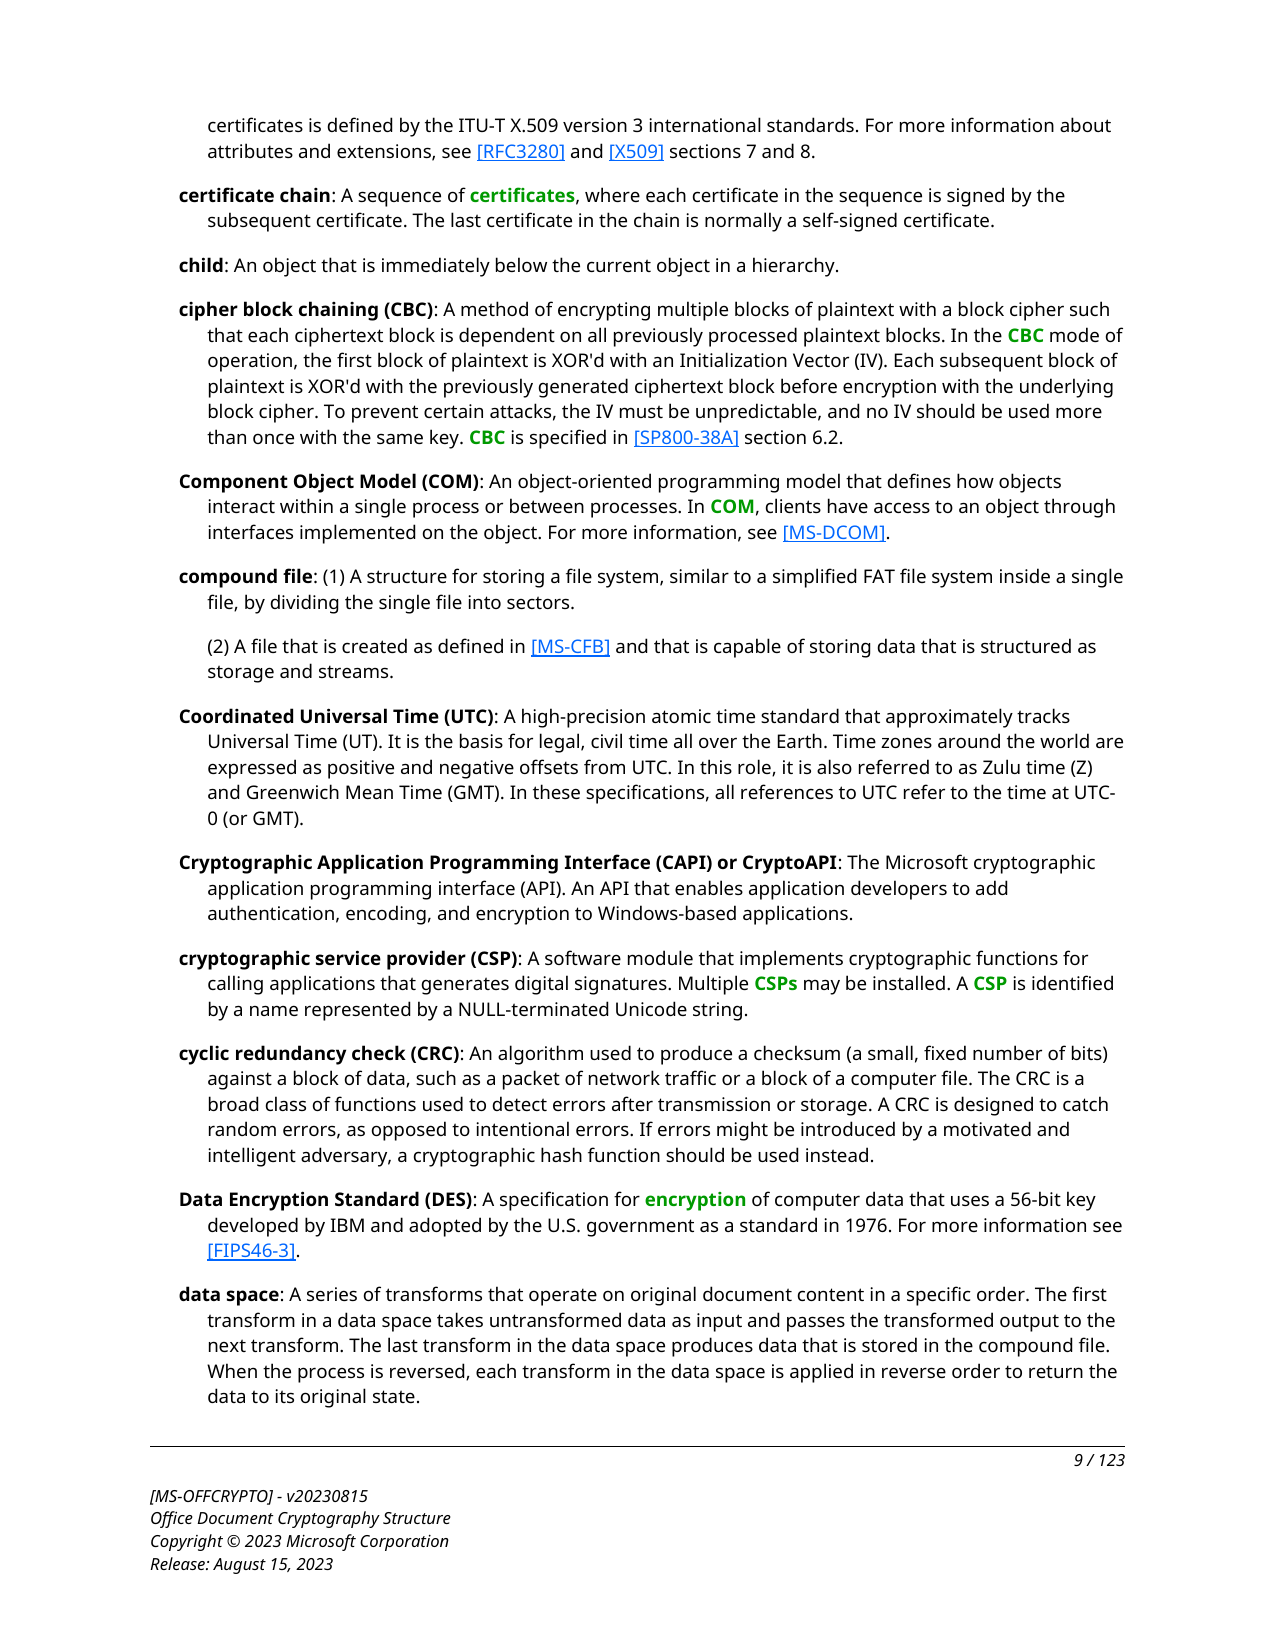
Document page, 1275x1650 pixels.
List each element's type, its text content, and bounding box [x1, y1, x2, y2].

text cyclic redundancy check (CRC): An algorithm used to produce a checksum (a small, fixed number of bits) against a block of data, such as a packet of network traffic or a block of a computer file. The CRC is a broad class of functions used to detect errors after transmission or storage. A CRC is designed to catch random errors, as opposed to intentional errors. If errors might be introduced by a motivated and intelligent adversary, a cryptographic hash function should be used instead. [178, 1040, 1125, 1168]
text Component Object Model (COM): An object-oriented programming model that defines how objects interact within a single process or between processes. In COM, clients have access to an object through interfaces implemented on the object. For more information, see [MS-DCOM]. [178, 468, 1125, 545]
text certificate chain: A sequence of certificates, where each certificate in the sequence is signed by the subsequent certificate. The last certificate in the chain is normally a self-signed certificate. [178, 182, 1125, 233]
text cipher block chaining (CBC): A method of encrypting multiple blocks of plaintext with a block cipher such that each ciphertext block is dependent on all previously processed plaintext blocks. In the CBC mode of operation, the first block of plaintext is XOR'd with an Initialization Vector (IV). Each subsequent block of plaintext is XOR'd with the previously generated ciphertext block before encryption with the underlying block cipher. To prevent certain attacks, the IV must be unpredictable, and no IV should be used more than once with the same key. CBC is specified in [SP800-38A] section 6.2. [178, 296, 1125, 449]
text Cryptographic Application Programming Interface (CAPI) or CryptoAPI: The Microsoft cryptographic application programming interface (API). An API that enables application developers to add authentication, encoding, and encryption to Windows-based applications. [178, 849, 1125, 926]
text data space: A series of transforms that operate on original document content in a specific order. The first transform in a data space takes untransformed data as input and passes the transformed output to the next transform. The last transform in the data space produces data that is stored in the compound file. When the process is reversed, each transform in the data space is applied in reverse order to return the data to its original state. [178, 1282, 1125, 1409]
text Data Encryption Standard (DES): A specification for encryption of computer data that uses a 56-bit key developed by IBM and adopted by the U.S. government as a standard in 1976. For more information see [FIPS46-3]. [178, 1186, 1125, 1263]
text Coordinated Universal Time (UTC): A high-precision atomic time standard that approximately tracks Universal Time (UT). It is the basis for legal, civil time all over the Earth. Time zones around the world are expressed as positive and negative offsets from UTC. In this role, it is also referred to as Zulu time (Z) and Greenwich Mean Time (GMT). In these specifications, all references to UTC refer to the time at UTC-0 (or GMT). [178, 703, 1125, 831]
text compound file: (1) A structure for storing a file system, similar to a simplified FAT file system inside a single file, by dividing the single file into sectors. [178, 563, 1125, 614]
text child: An object that is immediately below the current object in a hierarchy. [178, 252, 1125, 278]
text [178, 112, 1125, 163]
text cryptographic service provider (CSP): A software module that implements cryptographic functions for calling applications that generates digital signatures. Multiple CSPs may be installed. A CSP is identified by a name represented by a NULL-terminated Unicode string. [178, 945, 1125, 1021]
text (2) A file that is created as defined in [MS-CFB] and that is capable of storing data that is structured as storage and streams. [207, 633, 1125, 684]
